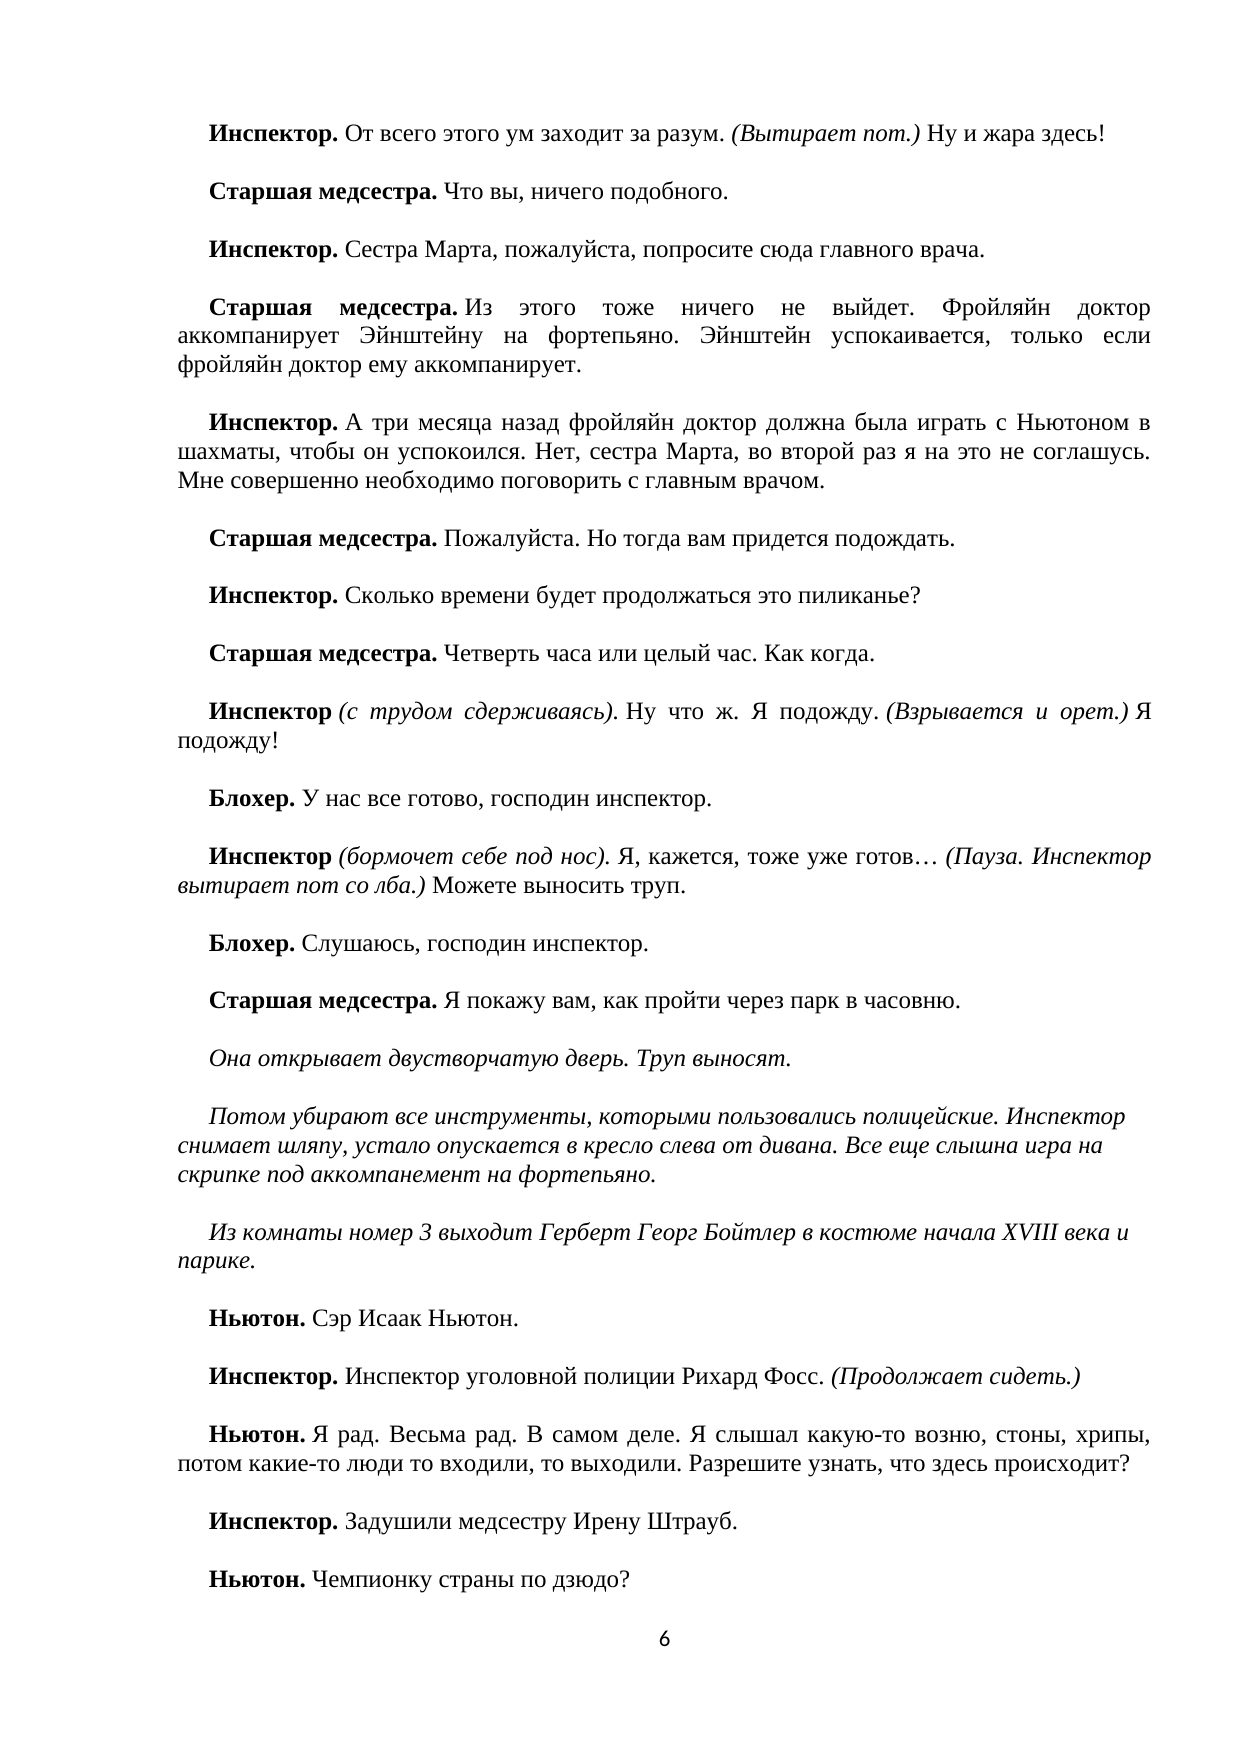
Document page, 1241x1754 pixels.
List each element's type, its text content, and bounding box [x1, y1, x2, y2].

text Инспектор (с трудом сдерживаясь). Ну что ж. Я подожду. (Взрывается и орет.) Я подожду! [177, 696, 1152, 754]
text Она открывает двустворчатую дверь. Труп выносят. [177, 1043, 1152, 1072]
text Старшая медсестра. Четверть часа или целый час. Как когда. [177, 638, 1152, 667]
text Ньютон. Сэр Исаак Ньютон. [177, 1303, 1152, 1332]
text Инспектор. Сколько времени будет продолжаться это пиликанье? [177, 581, 1152, 609]
text Инспектор. Задушили медсестру Ирену Штрауб. [177, 1506, 1152, 1535]
text Старшая медсестра. Что вы, ничего подобного. [177, 176, 1152, 205]
text Старшая медсестра. Из этого тоже ничего не выйдет. Фройляйн доктор аккомпанирует Эйнштейну на фортепьяно. Эйнштейн успокаивается, только если фройляйн доктор ему аккомпанирует. [177, 292, 1152, 378]
text Потом убирают все инструменты, которыми пользовались полицейские. Инспектор снимает шляпу, устало опускается в кресло слева от дивана. Все еще слышна игра на скрипке под аккомпанемент на фортепьяно. [177, 1101, 1152, 1188]
text Инспектор. Сестра Марта, пожалуйста, попросите сюда главного врача. [177, 234, 1152, 263]
text Ньютон. Чемпионку страны по дзюдо? [177, 1564, 1152, 1593]
text Старшая медсестра. Пожалуйста. Но тогда вам придется подождать. [177, 523, 1152, 551]
text Инспектор (бормочет себе под нос). Я, кажется, тоже уже готов… (Пауза. Инспектор вытирает пот со лба.) Можете выносить труп. [177, 841, 1152, 898]
text Блохер. У нас все готово, господин инспектор. [177, 783, 1152, 812]
text Из комнаты номер 3 выходит Герберт Георг Бойтлер в костюме начала XVIII века и парике. [177, 1217, 1152, 1274]
text Блохер. Слушаюсь, господин инспектор. [177, 928, 1152, 956]
text Инспектор. Инспектор уголовной полиции Рихард Фосс. (Продолжает сидеть.) [177, 1361, 1152, 1390]
text Инспектор. А три месяца назад фройляйн доктор должна была играть с Ньютоном в шахматы, чтобы он успокоился. Нет, сестра Марта, во второй раз я на это не соглашусь. Мне совершенно необходимо поговорить с главным врачом. [177, 407, 1152, 493]
text Инспектор. От всего этого ум заходит за разум. (Вытирает пот.) Ну и жара здесь! [177, 118, 1152, 147]
text Ньютон. Я рад. Весьма рад. В самом деле. Я слышал какую-то возню, стоны, хрипы, потом какие-то люди то входили, то выходили. Разрешите узнать, что здесь происходит? [177, 1419, 1152, 1477]
text Старшая медсестра. Я покажу вам, как пройти через парк в часовню. [177, 986, 1152, 1014]
